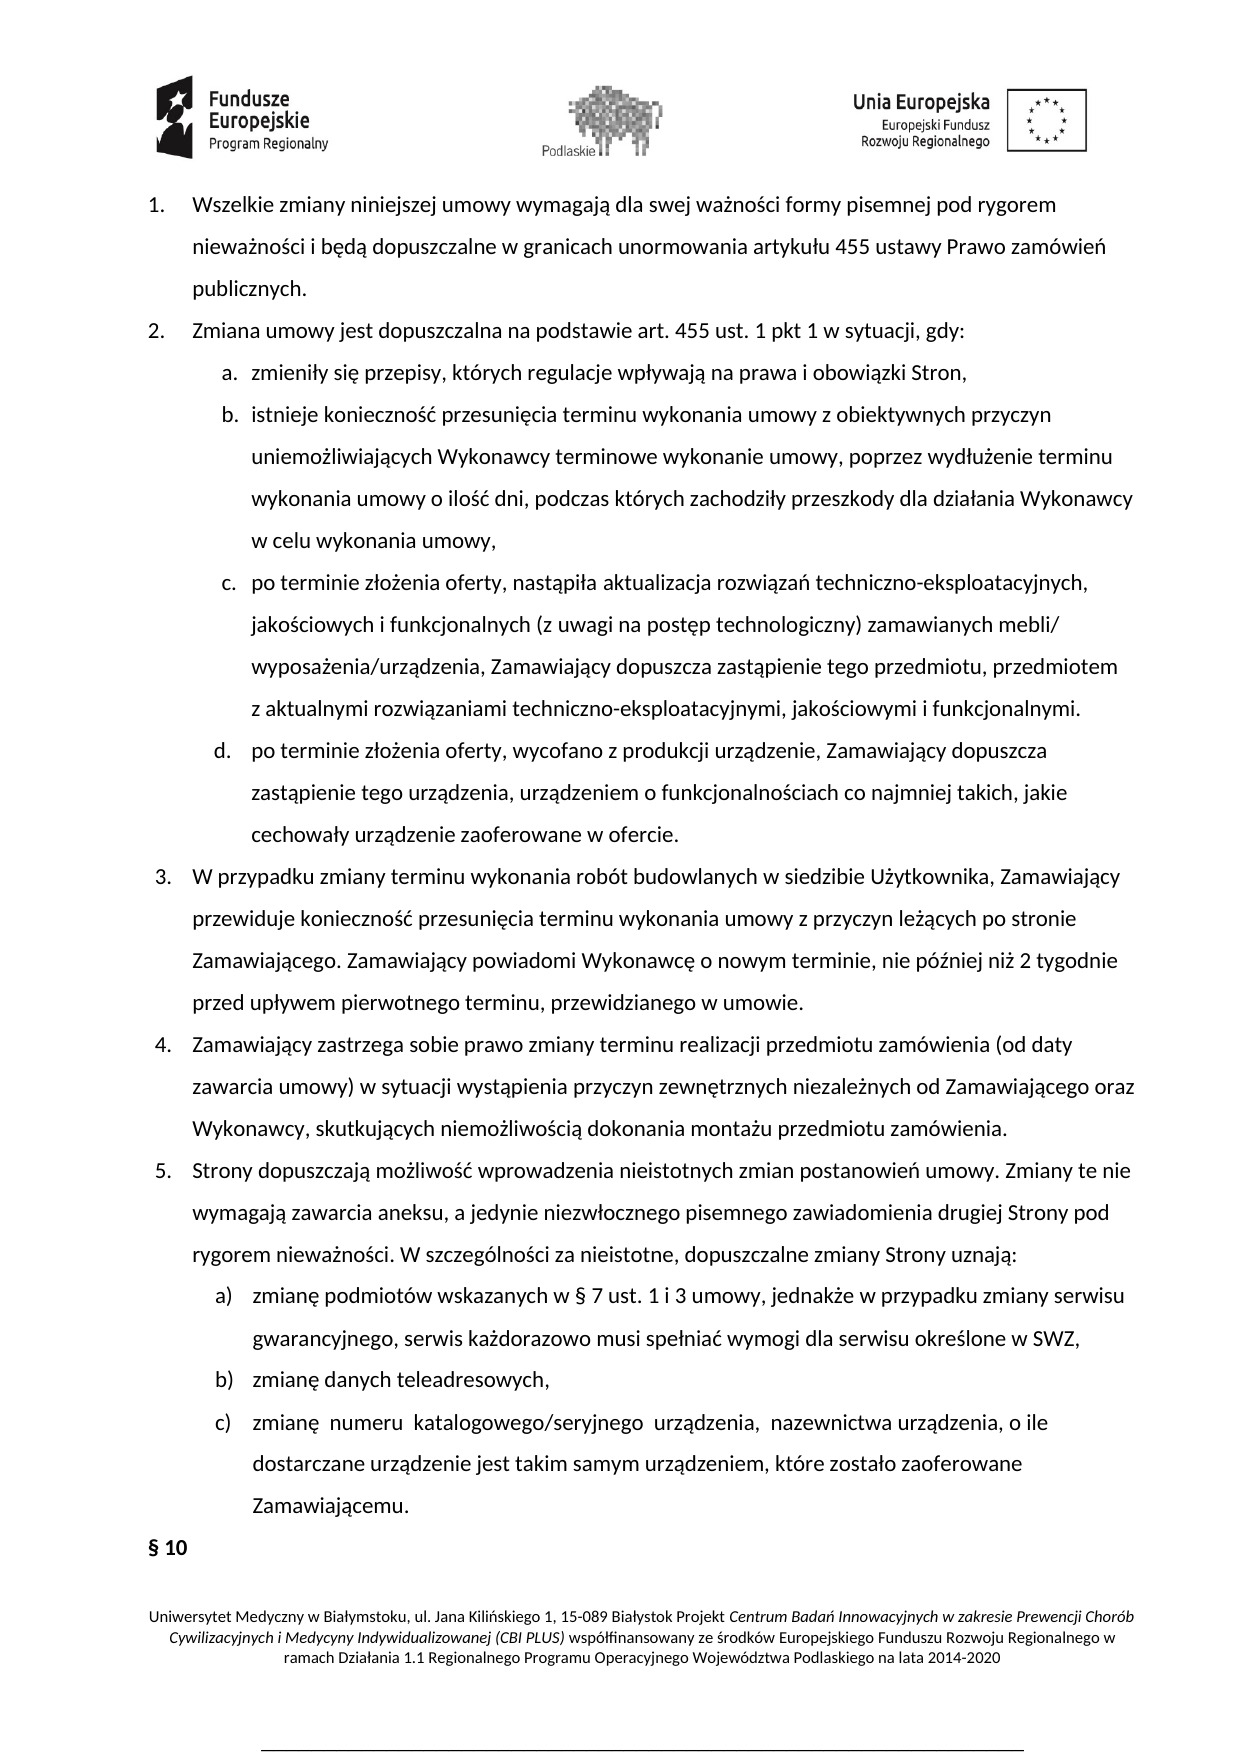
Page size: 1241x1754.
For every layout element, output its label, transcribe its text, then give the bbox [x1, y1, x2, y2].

list zmianę danych teleadresowych, [215, 1366, 1137, 1394]
list Zmiana umowy jest dopuszczalna na podstawie art. 455 ust. 1 pkt 1 w sytuacji, gdy: [148, 316, 1137, 344]
list Strony dopuszczają możliwość wprowadzenia nieistotnych zmian postanowień umowy. Zmiany te nie wymagają zawarcia aneksu, a jedynie niezwłocznego pisemnego zawiadomienia drugiej Strony pod rygorem nieważności. W szczególności za nieistotne, dopuszczalne zmiany Strony uznają: [154, 1156, 1137, 1268]
list W przypadku zmiany terminu wykonania robót budowlanych w siedzibie Użytkownika, Zamawiający przewiduje konieczność przesunięcia terminu wykonania umowy z przyczyn leżących po stronie Zamawiającego. Zamawiający powiadomi Wykonawcę o nowym terminie, nie później niż 2 tygodnie przed upływem pierwotnego terminu, przewidzianego w umowie. [154, 862, 1137, 1016]
list po terminie złożenia oferty, nastąpiła aktualizacja rozwiązań techniczno-eksploatacyjnych, jakościowych i funkcjonalnych (z uwagi na postęp technologiczny) zamawianych mebli/ wyposażenia/urządzenia, Zamawiający dopuszcza zastąpienie tego przedmiotu, przedmiotem z aktualnymi rozwiązaniami techniczno-eksploatacyjnymi, jakościowymi i funkcjonalnymi. [221, 568, 1137, 722]
list zmieniły się przepisy, których regulacje wpływają na prawa i obowiązki Stron, [221, 358, 1137, 386]
list po terminie złożenia oferty, wycofano z produkcji urządzenie, Zamawiający dopuszcza zastąpienie tego urządzenia, urządzeniem o funkcjonalnościach co najmniej takich, jakie cechowały urządzenie zaoferowane w ofercie. [213, 736, 1137, 848]
list istnieje konieczność przesunięcia terminu wykonania umowy z obiektywnych przyczyn uniemożliwiających Wykonawcy terminowe wykonanie umowy, poprzez wydłużenie terminu wykonania umowy o ilość dni, podczas których zachodziły przeszkody dla działania Wykonawcy w celu wykonania umowy, [221, 400, 1137, 554]
list Zamawiający zastrzega sobie prawo zmiany terminu realizacji przedmiotu zamówienia (od daty zawarcia umowy) w sytuacji wystąpienia przyczyn zewnętrznych niezależnych od Zamawiającego oraz Wykonawcy, skutkujących niemożliwością dokonania montażu przedmiotu zamówienia. [154, 1030, 1137, 1142]
list zmianę numeru katalogowego/seryjnego urządzenia, nazewnictwa urządzenia, o ile dostarczane urządzenie jest takim samym urządzeniem, które zostało zaoferowane Zamawiającemu. [215, 1408, 1137, 1519]
picture [147, 73, 1091, 162]
text § 10 [148, 1533, 1137, 1562]
list Wszelkie zmiany niniejszej umowy wymagają dla swej ważności formy pisemnej pod rygorem nieważności i będą dopuszczalne w granicach unormowania artykułu 455 ustawy Prawo zamówień publicznych. [148, 190, 1137, 302]
list zmianę podmiotów wskazanych w § 7 ust. 1 i 3 umowy, jednakże w przypadku zmiany serwisu gwarancyjnego, serwis każdorazowo musi spełniać wymogi dla serwisu określone w SWZ, [215, 1282, 1137, 1352]
